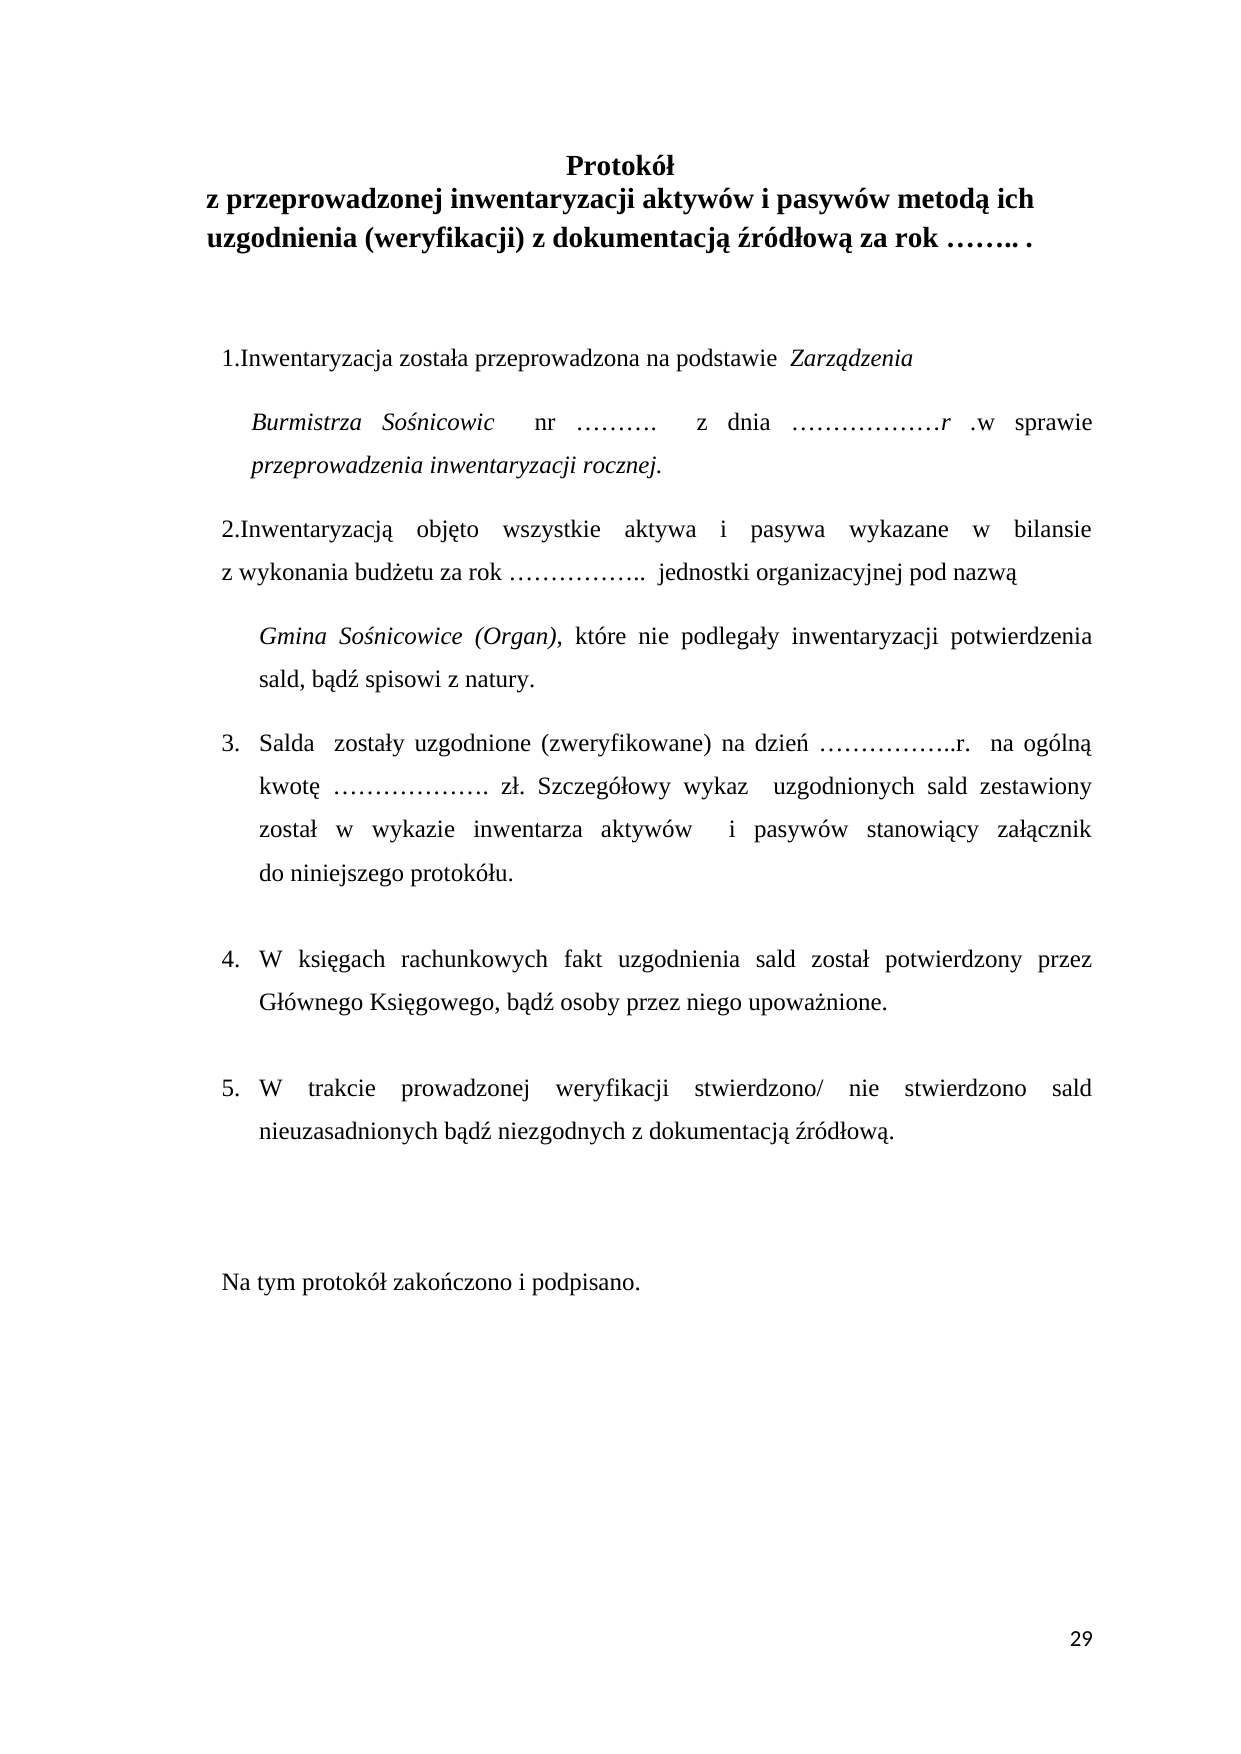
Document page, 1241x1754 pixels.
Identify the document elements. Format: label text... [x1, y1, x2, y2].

text Na tym protokół zakończono i podpisano. [148, 1267, 1093, 1296]
list W trakcie prowadzonej weryfikacji stwierdzono/ nie stwierdzono sald nieuzasadnionych bądź niezgodnych z dokumentacją źródłową. [221, 1073, 1093, 1145]
text 1.Inwentaryzacja została przeprowadzona na podstawie Zarządzenia [148, 343, 1093, 372]
text 2.Inwentaryzacją objęto wszystkie aktywa i pasywa wykazane w bilansie z wykonania budżetu za rok …………….. jednostki organizacyjnej pod nazwą [221, 514, 1093, 586]
list Salda zostały uzgodnione (zweryfikowane) na dzień ……………..r. na ogólną kwotę ………………. zł. Szczegółowy wykaz uzgodnionych sald zestawiony został w wykazie inwentarza aktywów i pasywów stanowiący załącznik do niniejszego protokółu. [221, 728, 1093, 886]
list W księgach rachunkowych fakt uzgodnienia sald został potwierdzony przez Głównego Księgowego, bądź osoby przez niego upoważnione. [221, 944, 1093, 1016]
list Burmistrza Sośnicowic nr ………. z dnia ………………r .w sprawie przeprowadzenia inwentaryzacji rocznej. [251, 407, 1093, 479]
subtitle Protokół [148, 148, 1093, 181]
text z przeprowadzonej inwentaryzacji aktywów i pasywów metodą ich uzgodnienia (weryfikacji) z dokumentacją źródłową za rok …….. . [148, 181, 1093, 253]
text Gmina Sośnicowice (Organ), które nie podlegały inwentaryzacji potwierdzenia sald, bądź spisowi z natury. [259, 621, 1093, 693]
